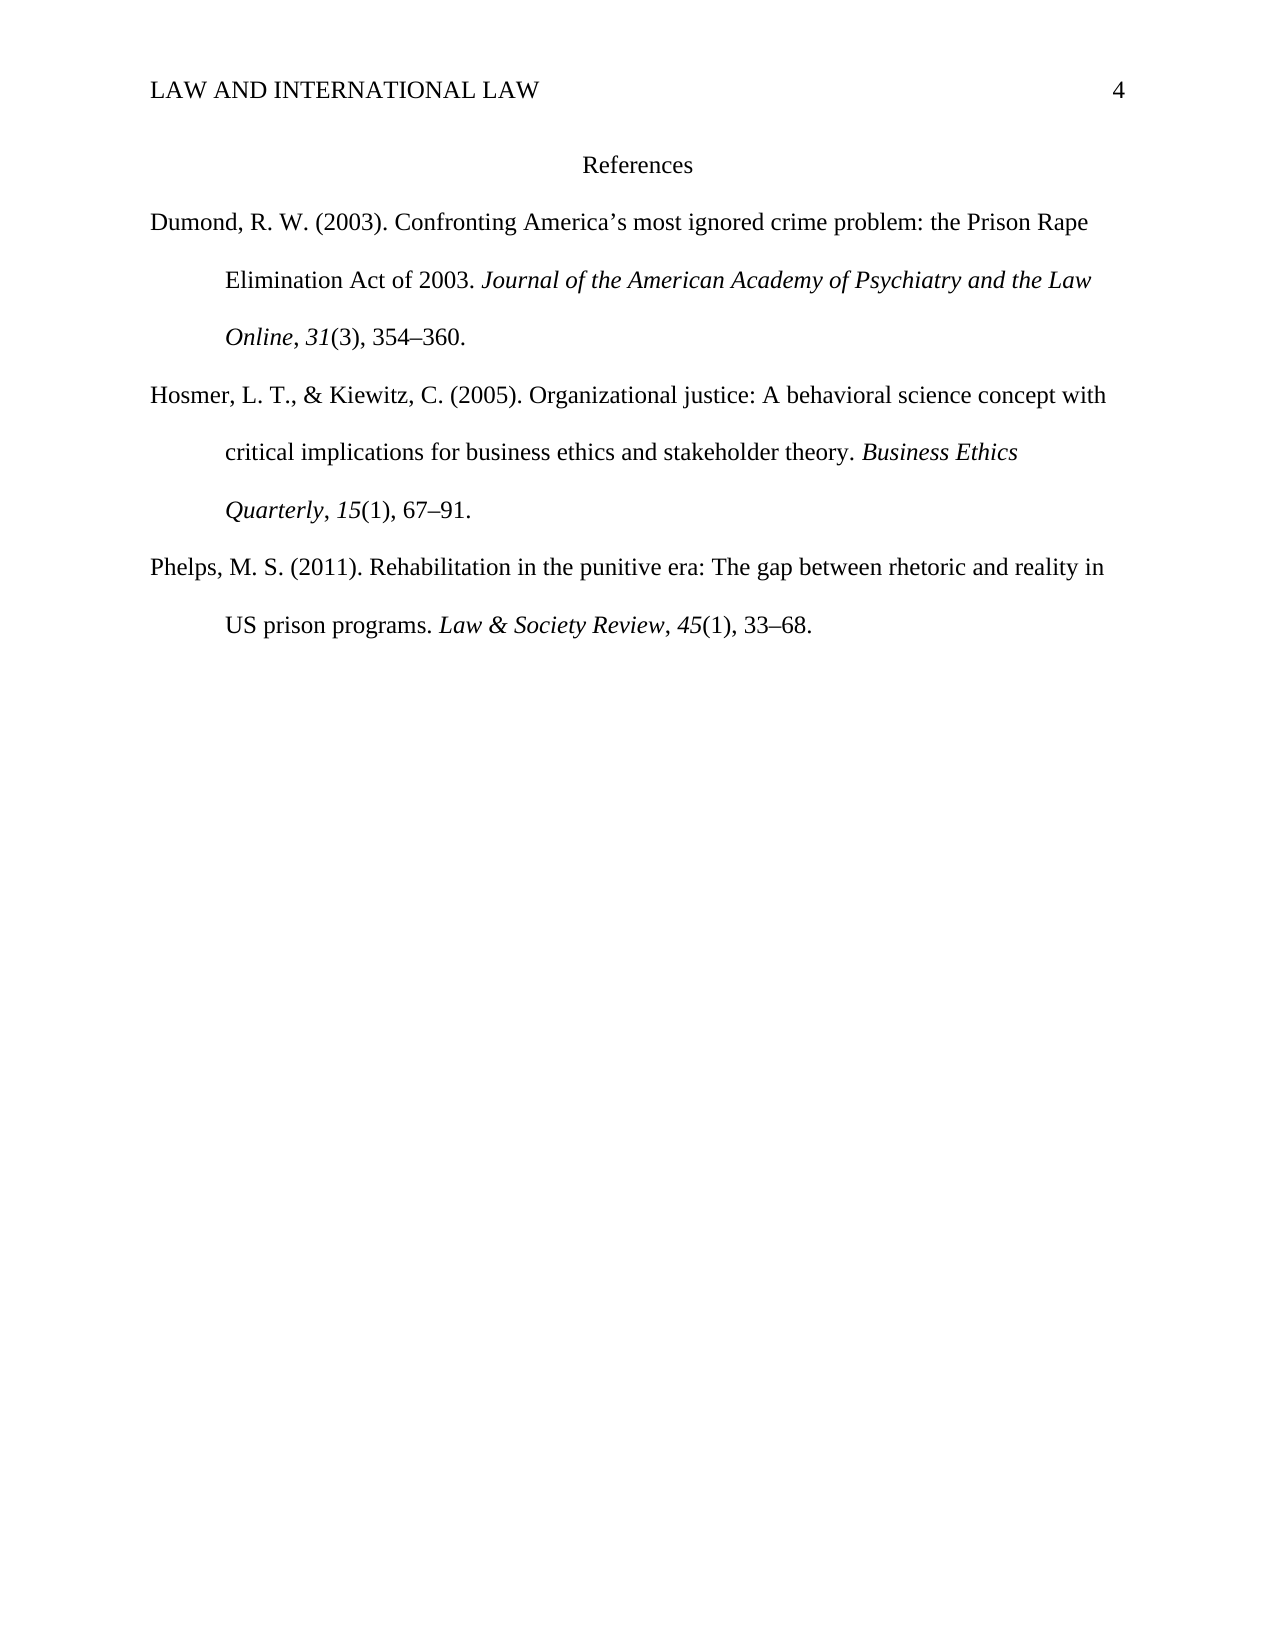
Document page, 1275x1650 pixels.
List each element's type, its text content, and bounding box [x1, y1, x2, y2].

text Phelps, M. S. (2011). Rehabilitation in the punitive era: The gap between rhetoric and reality in US prison programs. Law & Society Review, 45(1), 33–68. [150, 552, 1125, 639]
text Hosmer, L. T., & Kiewitz, C. (2005). Organizational justice: A behavioral science concept with critical implications for business ethics and stakeholder theory. Business Ethics Quarterly, 15(1), 67–91. [150, 380, 1125, 524]
text Dumond, R. W. (2003). Confronting America’s most ignored crime problem: the Prison Rape Elimination Act of 2003. Journal of the American Academy of Psychiatry and the Law Online, 31(3), 354–360. [150, 207, 1125, 351]
title References [150, 150, 1125, 179]
